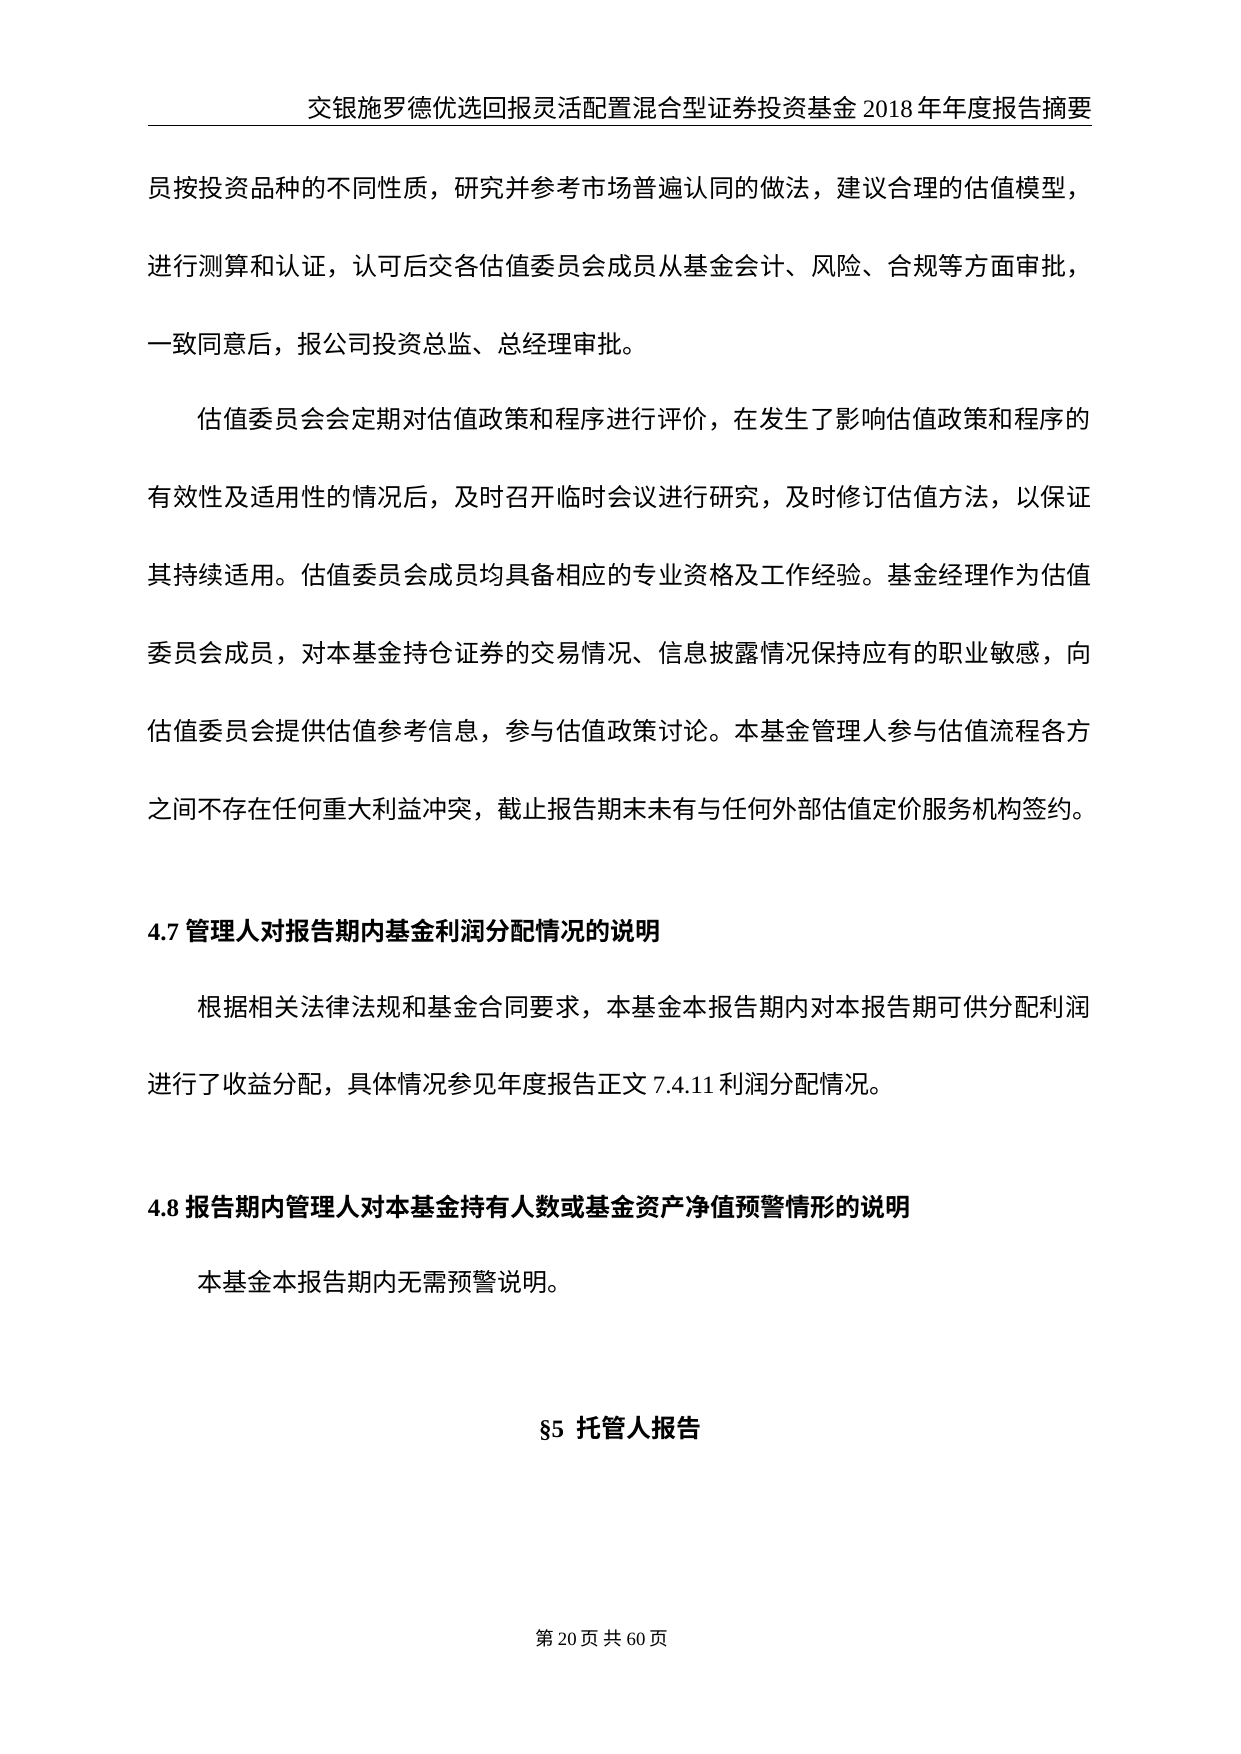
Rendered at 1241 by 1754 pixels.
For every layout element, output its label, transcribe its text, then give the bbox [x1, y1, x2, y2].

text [148, 154, 1092, 375]
text 4.8 报告期内管理人对本基金持有人数或基金资产净值预警情形的说明 [148, 1173, 1092, 1238]
subtitle 4.7 管理人对报告期内基金利润分配情况的说明 [148, 897, 1092, 962]
text 根据相关法律法规和基金合同要求，本基金本报告期内对本报告期可供分配利润进行了收益分配，具体情况参见年度报告正文7.4.11利润分配情况。 [148, 973, 1092, 1116]
subtitle §5 托管人报告 [148, 1394, 1092, 1459]
text 本基金本报告期内无需预警说明。 [148, 1248, 1092, 1313]
text 估值委员会会定期对估值政策和程序进行评价，在发生了影响估值政策和程序的有效性及适用性的情况后，及时召开临时会议进行研究，及时修订估值方法，以保证其持续适用。估值委员会成员均具备相应的专业资格及工作经验。基金经理作为估值委员会成员，对本基金持仓证券的交易情况、信息披露情况保持应有的职业敏感，向估值委员会提供估值参考信息，参与估值政策讨论。本基金管理人参与估值流程各方之间不存在任何重大利益冲突，截止报告期末未有与任何外部估值定价服务机构签约。 [148, 385, 1092, 840]
